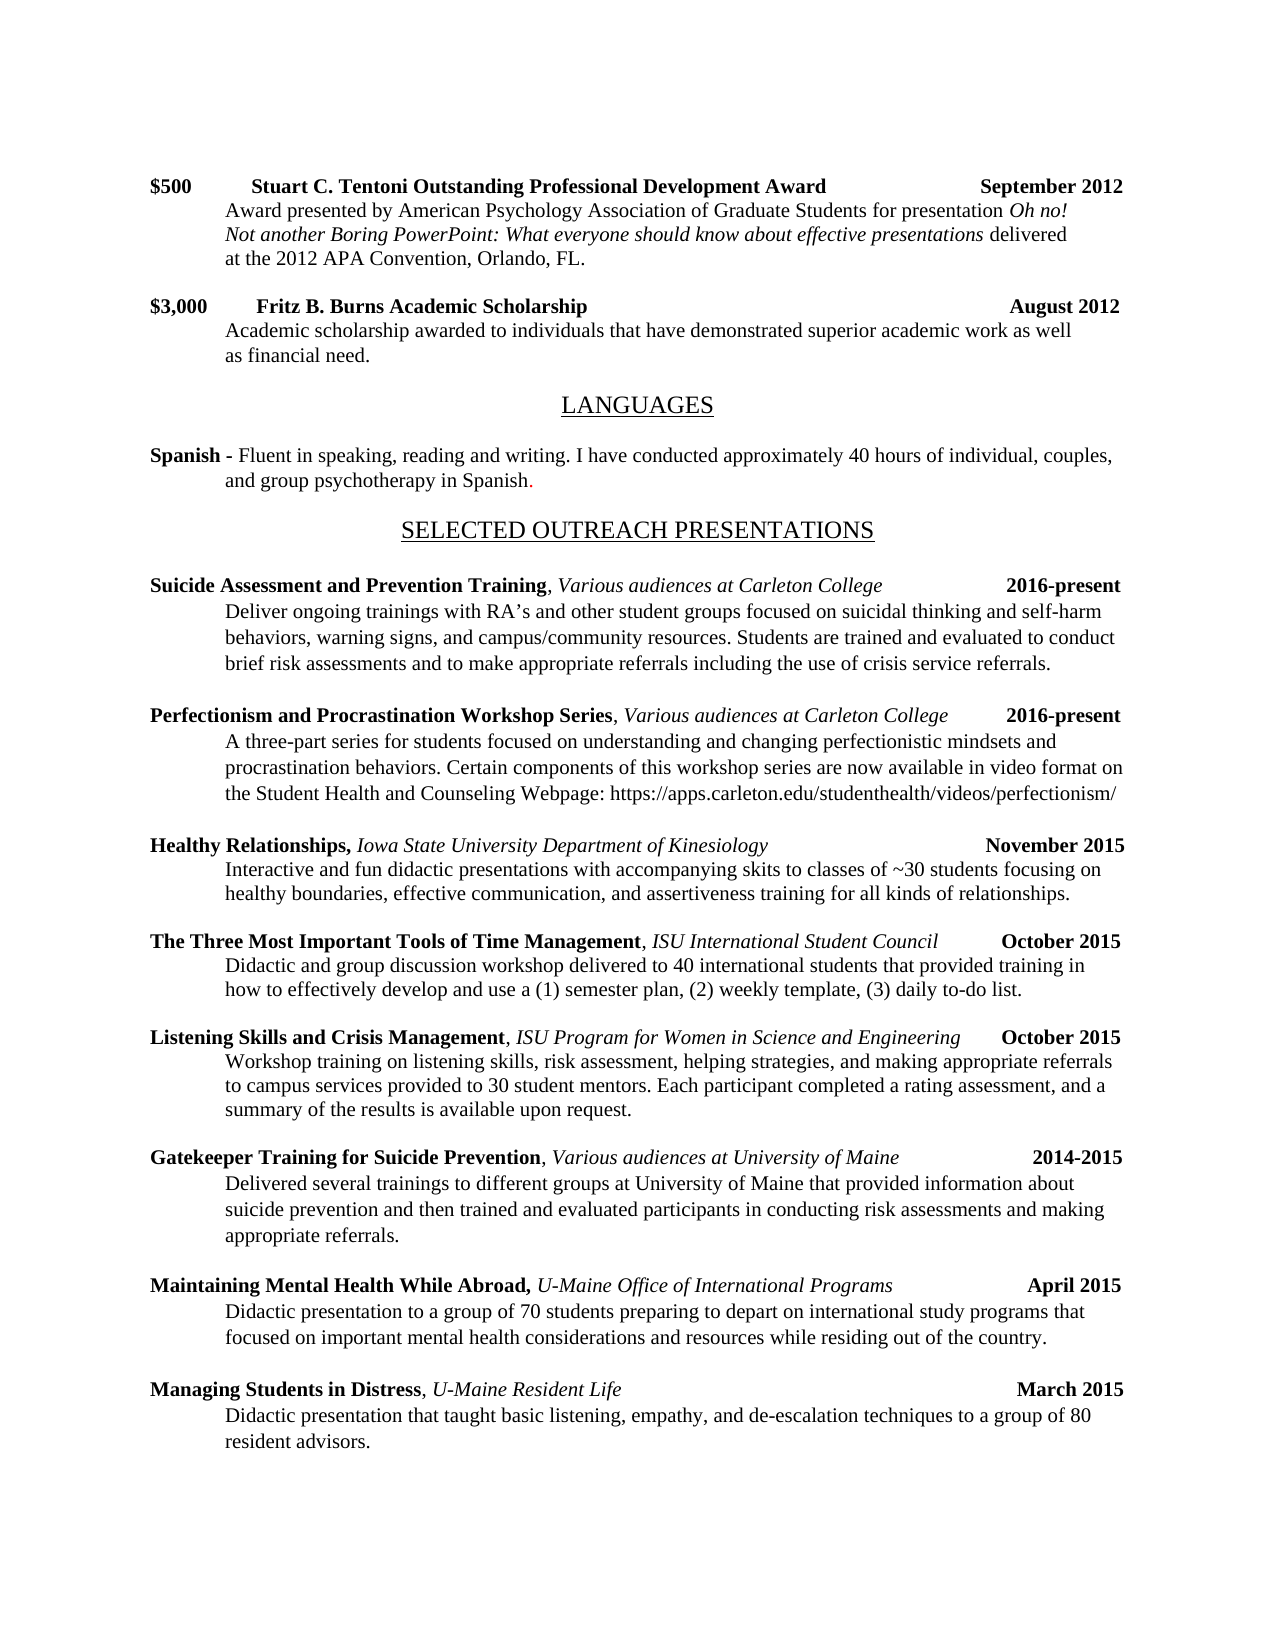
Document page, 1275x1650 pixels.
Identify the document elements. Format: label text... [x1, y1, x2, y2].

text Maintaining Mental Health While Abroad, U-Maine Office of International Programs April 2015 [150, 1273, 1125, 1297]
text Delivered several trainings to different groups at University of Maine that provided information about suicide prevention and then trained and evaluated participants in conducting risk assessments and making appropriate referrals. [225, 1171, 1125, 1247]
text A three-part series for students focused on understanding and changing perfectionistic mindsets and procrastination behaviors. Certain components of this workshop series are now available in video format on the Student Health and Counseling Webpage: https://apps.carleton.edu/studenthealth/videos/perfectionism/ [225, 729, 1125, 805]
text Listening Skills and Crisis Management, ISU Program for Women in Science and Engineering October 2015 [150, 1025, 1125, 1049]
text and group psychotherapy in Spanish. [150, 467, 1125, 492]
text Suicide Assessment and Prevention Training, Various audiences at Carleton College 2016-present [150, 573, 1125, 597]
text Didactic presentation that taught basic listening, empathy, and de-escalation techniques to a group of 80 resident advisors. [225, 1403, 1125, 1453]
text Not another Boring PowerPoint: What everyone should know about effective presentations delivered [150, 222, 1125, 246]
text as financial need. [150, 342, 1125, 367]
text SELECTED OUTREACH PRESENTATIONS [150, 516, 1125, 544]
text Deliver ongoing trainings with RA’s and other student groups focused on suicidal thinking and self-harm behaviors, warning signs, and campus/community resources. Students are trained and evaluated to conduct brief risk assessments and to make appropriate referrals including the use of crisis service referrals. [225, 599, 1125, 675]
text Spanish - Fluent in speaking, reading and writing. I have conducted approximately 40 hours of individual, couples, [150, 443, 1125, 467]
text LANGUAGES [150, 391, 1125, 419]
text Academic scholarship awarded to individuals that have demonstrated superior academic work as well [150, 318, 1125, 342]
text Healthy Relationships, Iowa State University Department of Kinesiology November 2015 [150, 832, 1125, 857]
text Award presented by American Psychology Association of Graduate Students for presentation Oh no! [150, 198, 1125, 222]
text $500 Stuart C. Tentoni Outstanding Professional Development Award September 2012 [150, 174, 1125, 198]
text Managing Students in Distress, U-Maine Resident Life March 2015 [150, 1377, 1125, 1401]
text Workshop training on listening skills, risk assessment, helping strategies, and making appropriate referrals to campus services provided to 30 student mentors. Each participant completed a rating assessment, and a summary of the results is available upon request. [225, 1049, 1125, 1121]
text The Three Most Important Tools of Time Management, ISU International Student Council October 2015 [150, 929, 1125, 953]
text $3,000 Fritz B. Burns Academic Scholarship August 2012 [150, 294, 1125, 318]
text Didactic and group discussion workshop delivered to 40 international students that provided training in how to effectively develop and use a (1) semester plan, (2) weekly template, (3) daily to-do list. [225, 953, 1125, 1001]
text Didactic presentation to a group of 70 students preparing to depart on international study programs that focused on important mental health considerations and resources while residing out of the country. [225, 1299, 1125, 1349]
text at the 2012 APA Convention, Orlando, FL. [150, 246, 1125, 270]
text Perfectionism and Procrastination Workshop Series, Various audiences at Carleton College 2016-present [150, 703, 1125, 727]
text Interactive and fun didactic presentations with accompanying skits to classes of ~30 students focusing on healthy boundaries, effective communication, and assertiveness training for all kinds of relationships. [225, 857, 1125, 905]
text Gatekeeper Training for Suicide Prevention, Various audiences at University of Maine 2014-2015 [150, 1145, 1125, 1169]
